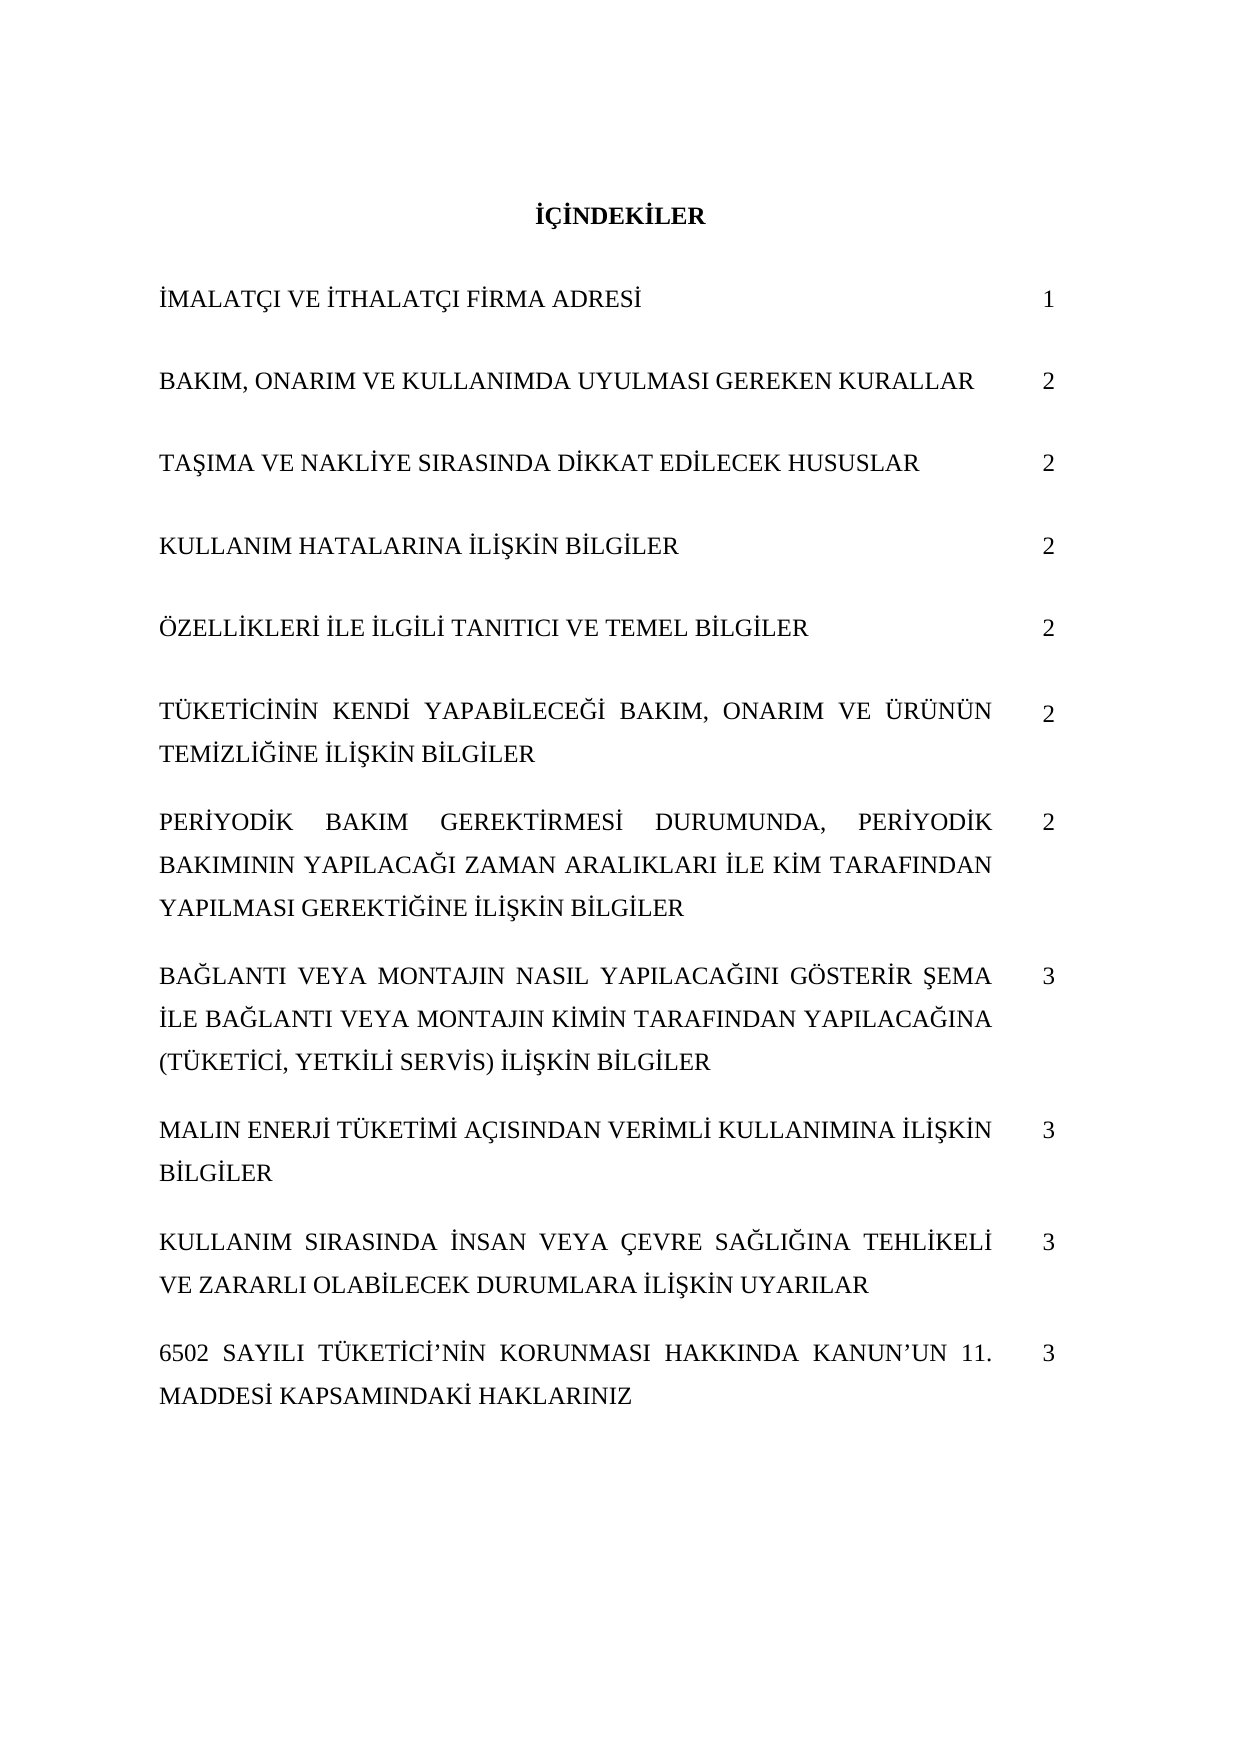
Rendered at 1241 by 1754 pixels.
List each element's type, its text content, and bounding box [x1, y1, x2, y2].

table_cell 1 [1004, 259, 1093, 341]
table_cell BAĞLANTI VEYA MONTAJIN NASIL YAPILACAĞINI GÖSTERİR ŞEMA İLE BAĞLANTI VEYA MONTAJIN KİMİN TARAFINDAN YAPILACAĞINA (TÜKETİCİ, YETKİLİ SERVİS) İLİŞKİN BİLGİLER [148, 936, 1004, 1090]
table_cell ÖZELLİKLERİ İLE İLGİLİ TANITICI VE TEMEL BİLGİLER [148, 588, 1004, 671]
table_cell TAŞIMA VE NAKLİYE SIRASINDA DİKKAT EDİLECEK HUSUSLAR [148, 424, 1004, 506]
table_header İÇİNDEKİLER [148, 176, 1093, 259]
table_cell 3 [1004, 936, 1093, 1090]
table_cell MALIN ENERJİ TÜKETİMİ AÇISINDAN VERİMLİ KULLANIMINA İLİŞKİN BİLGİLER [148, 1090, 1004, 1202]
table_cell 6502 SAYILI TÜKETİCİ’NİN KORUNMASI HAKKINDA KANUN’UN 11. MADDESİ KAPSAMINDAKİ HAKLARINIZ [148, 1313, 1004, 1424]
table_cell 2 [1004, 588, 1093, 671]
table_cell 2 [1004, 341, 1093, 423]
table_cell 3 [1004, 1090, 1093, 1202]
table_cell PERİYODİK BAKIM GEREKTİRMESİ DURUMUNDA, PERİYODİK BAKIMININ YAPILACAĞI ZAMAN ARALIKLARI İLE KİM TARAFINDAN YAPILMASI GEREKTİĞİNE İLİŞKİN BİLGİLER [148, 782, 1004, 936]
table_cell TÜKETİCİNİN KENDİ YAPABİLECEĞİ BAKIM, ONARIM VE ÜRÜNÜN TEMİZLİĞİNE İLİŞKİN BİLGİLER [148, 671, 1004, 782]
table_cell 3 [1004, 1202, 1093, 1313]
table_cell KULLANIM HATALARINA İLİŞKİN BİLGİLER [148, 506, 1004, 588]
table_cell BAKIM, ONARIM VE KULLANIMDA UYULMASI GEREKEN KURALLAR [148, 341, 1004, 423]
table_cell İMALATÇI VE İTHALATÇI FİRMA ADRESİ [148, 259, 1004, 341]
table_cell 3 [1004, 1313, 1093, 1424]
table_cell 2 [1004, 671, 1093, 782]
table_cell 2 [1004, 424, 1093, 506]
table_cell 2 [1004, 506, 1093, 588]
table_cell KULLANIM SIRASINDA İNSAN VEYA ÇEVRE SAĞLIĞINA TEHLİKELİ VE ZARARLI OLABİLECEK DURUMLARA İLİŞKİN UYARILAR [148, 1202, 1004, 1313]
table_cell 2 [1004, 782, 1093, 936]
